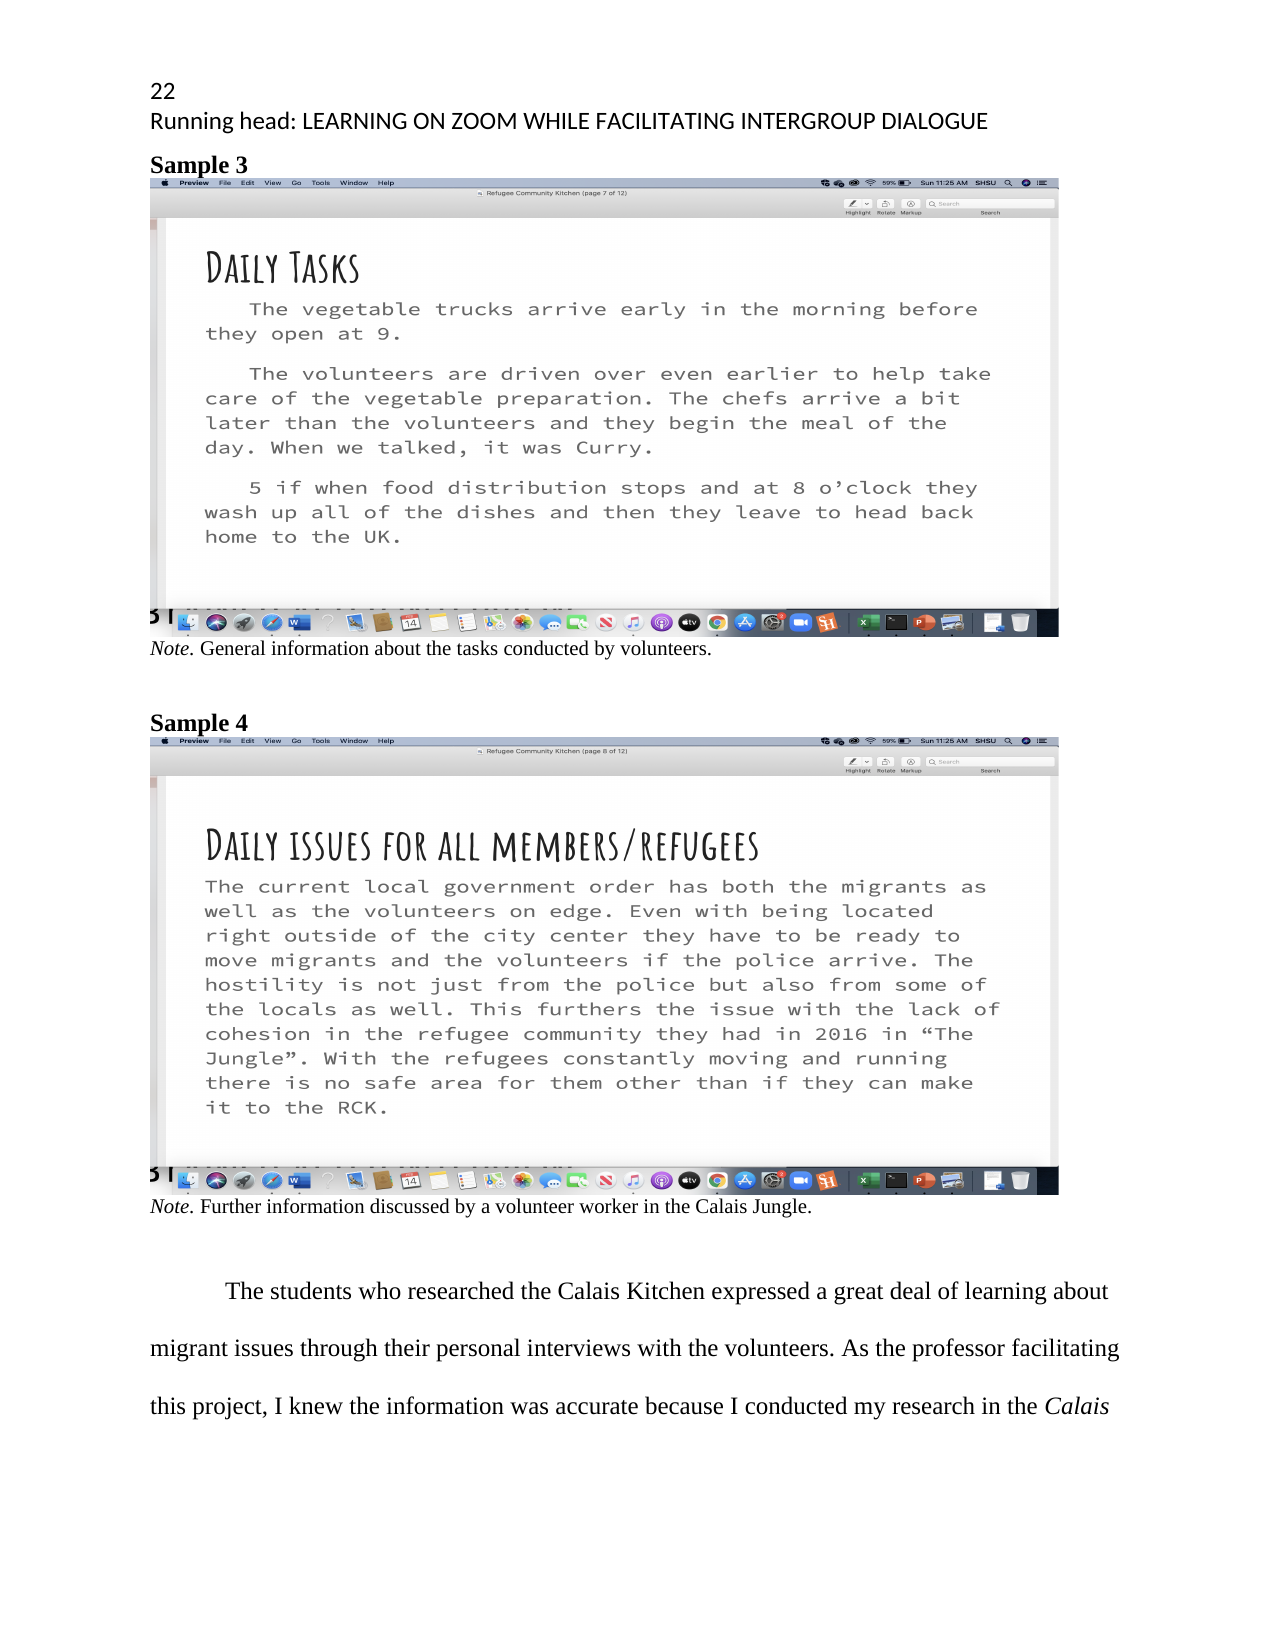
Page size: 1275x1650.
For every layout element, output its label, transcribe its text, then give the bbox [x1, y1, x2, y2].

text Note. General information about the tasks conducted by volunteers. [150, 636, 1125, 660]
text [150, 1276, 1125, 1420]
text Sample 4 [150, 708, 1125, 737]
text Sample 3 [150, 150, 1125, 179]
text Note. Further information discussed by a volunteer worker in the Calais Jungle. [150, 1194, 1125, 1218]
picture [150, 178, 1059, 637]
picture [150, 737, 1059, 1195]
